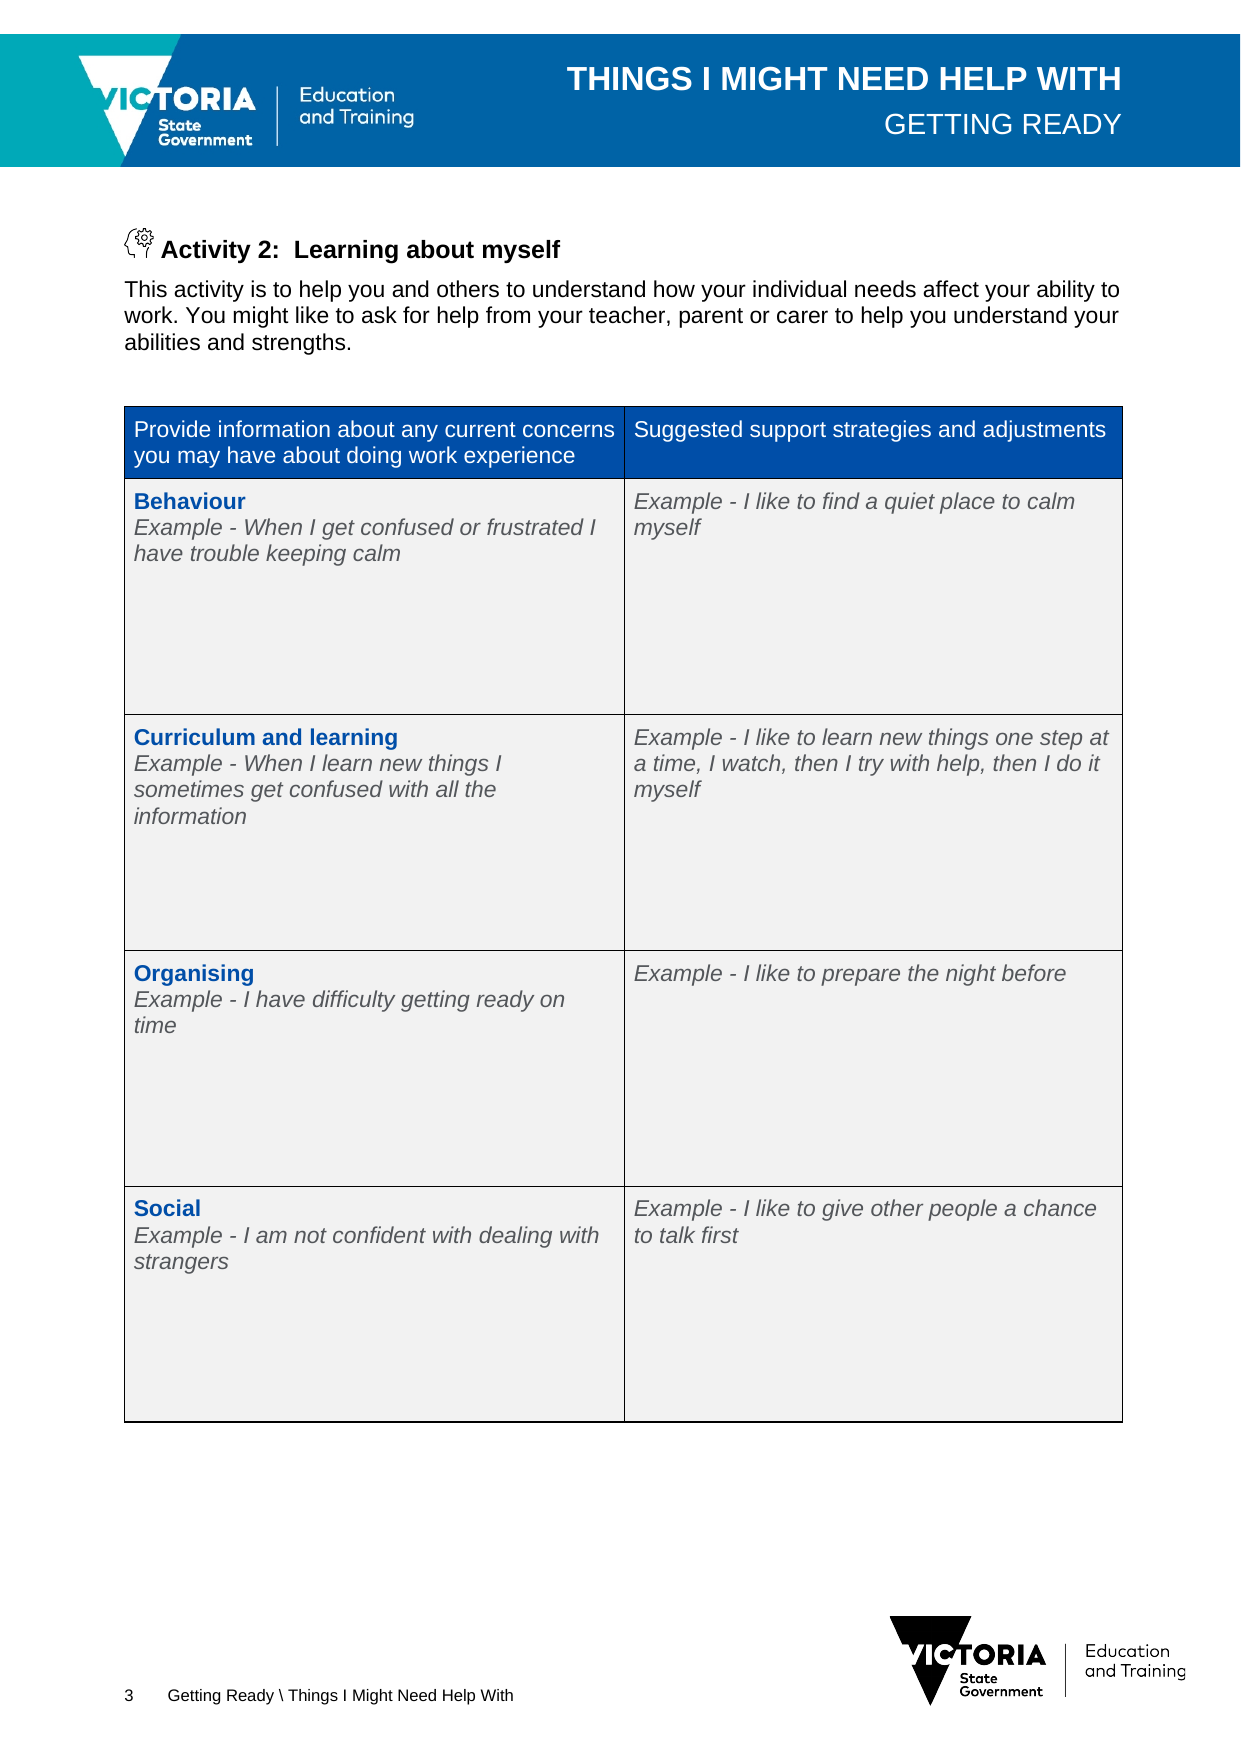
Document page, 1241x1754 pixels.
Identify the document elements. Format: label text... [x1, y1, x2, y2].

table_cell Example - I like to find a quiet place to calm myself [625, 479, 1122, 714]
text This activity is to help you and others to understand how your individual needs affect your ability to work. You might like to ask for help from your teacher, parent or carer to help you understand your abilities and strengths. [124, 276, 1122, 355]
table_header Suggested support strategies and adjustments [625, 407, 1122, 478]
table_cell Organising Example - I have difficulty getting ready on time [125, 951, 624, 1186]
table_cell Curriculum and learning Example - When I learn new things I sometimes get confused with all the information [125, 715, 624, 949]
picture [124, 228, 154, 258]
table_cell Social Example - I am not confident with dealing with strangers [125, 1187, 624, 1421]
subtitle Activity 2: Learning about myself [124, 229, 1122, 263]
picture [889, 1616, 1185, 1706]
table_cell Example - I like to learn new things one step at a time, I watch, then I try with help, then I do it myself [625, 715, 1122, 949]
picture [0, 34, 1241, 167]
table_cell Example - I like to give other people a chance to talk first [625, 1187, 1122, 1421]
table_cell Behaviour Example - When I get confused or frustrated I have trouble keeping calm [125, 479, 624, 714]
table_cell Example - I like to prepare the night before [625, 951, 1122, 1186]
table_header Provide information about any current concerns you may have about doing work experience [125, 407, 624, 478]
